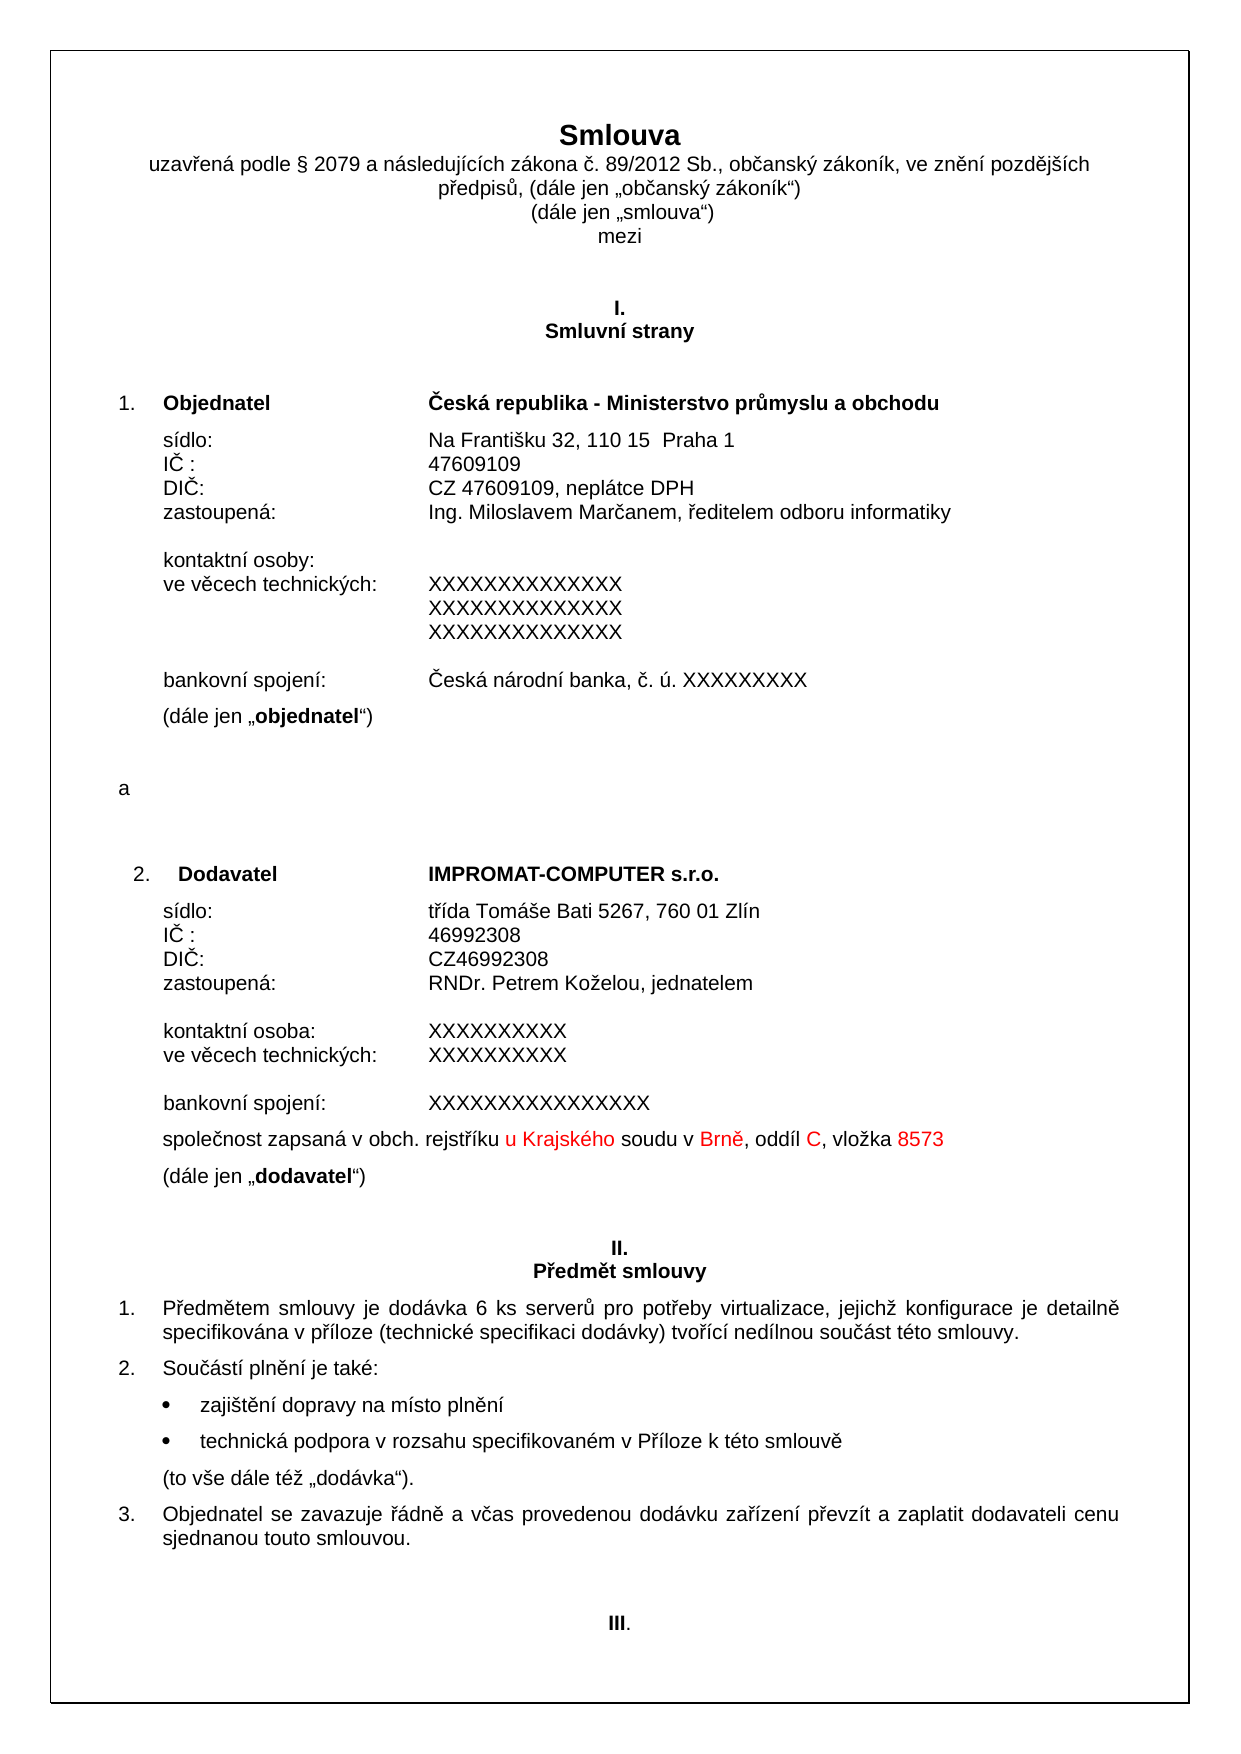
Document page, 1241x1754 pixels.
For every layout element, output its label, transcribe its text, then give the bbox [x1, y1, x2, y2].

text mezi [118, 223, 1121, 247]
text a [118, 776, 1121, 800]
text (dále jen „objednatel“) [118, 704, 1121, 728]
text společnost zapsaná v obch. rejstříku u Krajského soudu v Brně, oddíl C, vložka 8573 [118, 1127, 1121, 1151]
text DIČ: CZ 47609109, neplátce DPH [163, 476, 1121, 499]
subtitle I. [118, 295, 1121, 319]
list technická podpora v rozsahu specifikovaném v Příloze k této smlouvě [162, 1429, 1121, 1453]
text kontaktní osoba: XXXXXXXXXX [118, 1019, 1121, 1043]
text uzavřená podle § 2079 a následujících zákona č. 89/2012 Sb., občanský zákoník, ve znění pozdějších předpisů, (dále jen „občanský zákoník“) [118, 152, 1121, 199]
text (to vše dále též „dodávka“). [162, 1466, 1121, 1490]
subtitle Dodavatel IMPROMAT-COMPUTER s.r.o. [133, 862, 1121, 886]
subtitle Objednatel Česká republika - Ministerstvo průmyslu a obchodu [118, 391, 1121, 415]
text XXXXXXXXXXXXXX [118, 596, 1121, 619]
text (dále jen „smlouva“) [118, 199, 1121, 223]
text DIČ: CZ46992308 [163, 947, 1121, 971]
subtitle II. [118, 1235, 1121, 1259]
text bankovní spojení: Česká národní banka, č. ú. XXXXXXXXX [118, 667, 1121, 691]
text ve věcech technických: XXXXXXXXXX [118, 1043, 1121, 1067]
subtitle Smluvní strany [118, 319, 1121, 343]
text kontaktní osoby: [118, 548, 1121, 572]
text IČ : 46992308 [163, 923, 1121, 947]
text IČ : 47609109 [163, 452, 1121, 476]
text bankovní spojení: XXXXXXXXXXXXXXXX [118, 1091, 1121, 1114]
text sídlo: třída Tomáše Bati 5267, 760 01 Zlín [163, 899, 1121, 923]
text (dále jen „dodavatel“) [118, 1163, 1121, 1187]
text zastoupená: RNDr. Petrem Koželou, jednatelem [163, 971, 1121, 994]
list zajištění dopravy na místo plnění [162, 1393, 1121, 1417]
list Součástí plnění je také: [118, 1356, 1121, 1380]
text sídlo: Na Františku 32, 110 15 Praha 1 [163, 428, 1121, 452]
text ve věcech technických: XXXXXXXXXXXXXX [118, 572, 1121, 596]
text Smlouva [118, 118, 1121, 152]
text III. [118, 1611, 1121, 1634]
list Objednatel se zavazuje řádně a včas provedenou dodávku zařízení převzít a zaplatit dodavateli cenu sjednanou touto smlouvou. [118, 1502, 1121, 1550]
text zastoupená: Ing. Miloslavem Marčanem, ředitelem odboru informatiky [163, 499, 1121, 523]
list Předmětem smlouvy je dodávka 6 ks serverů pro potřeby virtualizace, jejichž konfigurace je detailně specifikována v příloze (technické specifikaci dodávky) tvořící nedílnou součást této smlouvy. [118, 1296, 1121, 1344]
text XXXXXXXXXXXXXX [118, 619, 1121, 643]
subtitle Předmět smlouvy [118, 1259, 1121, 1283]
